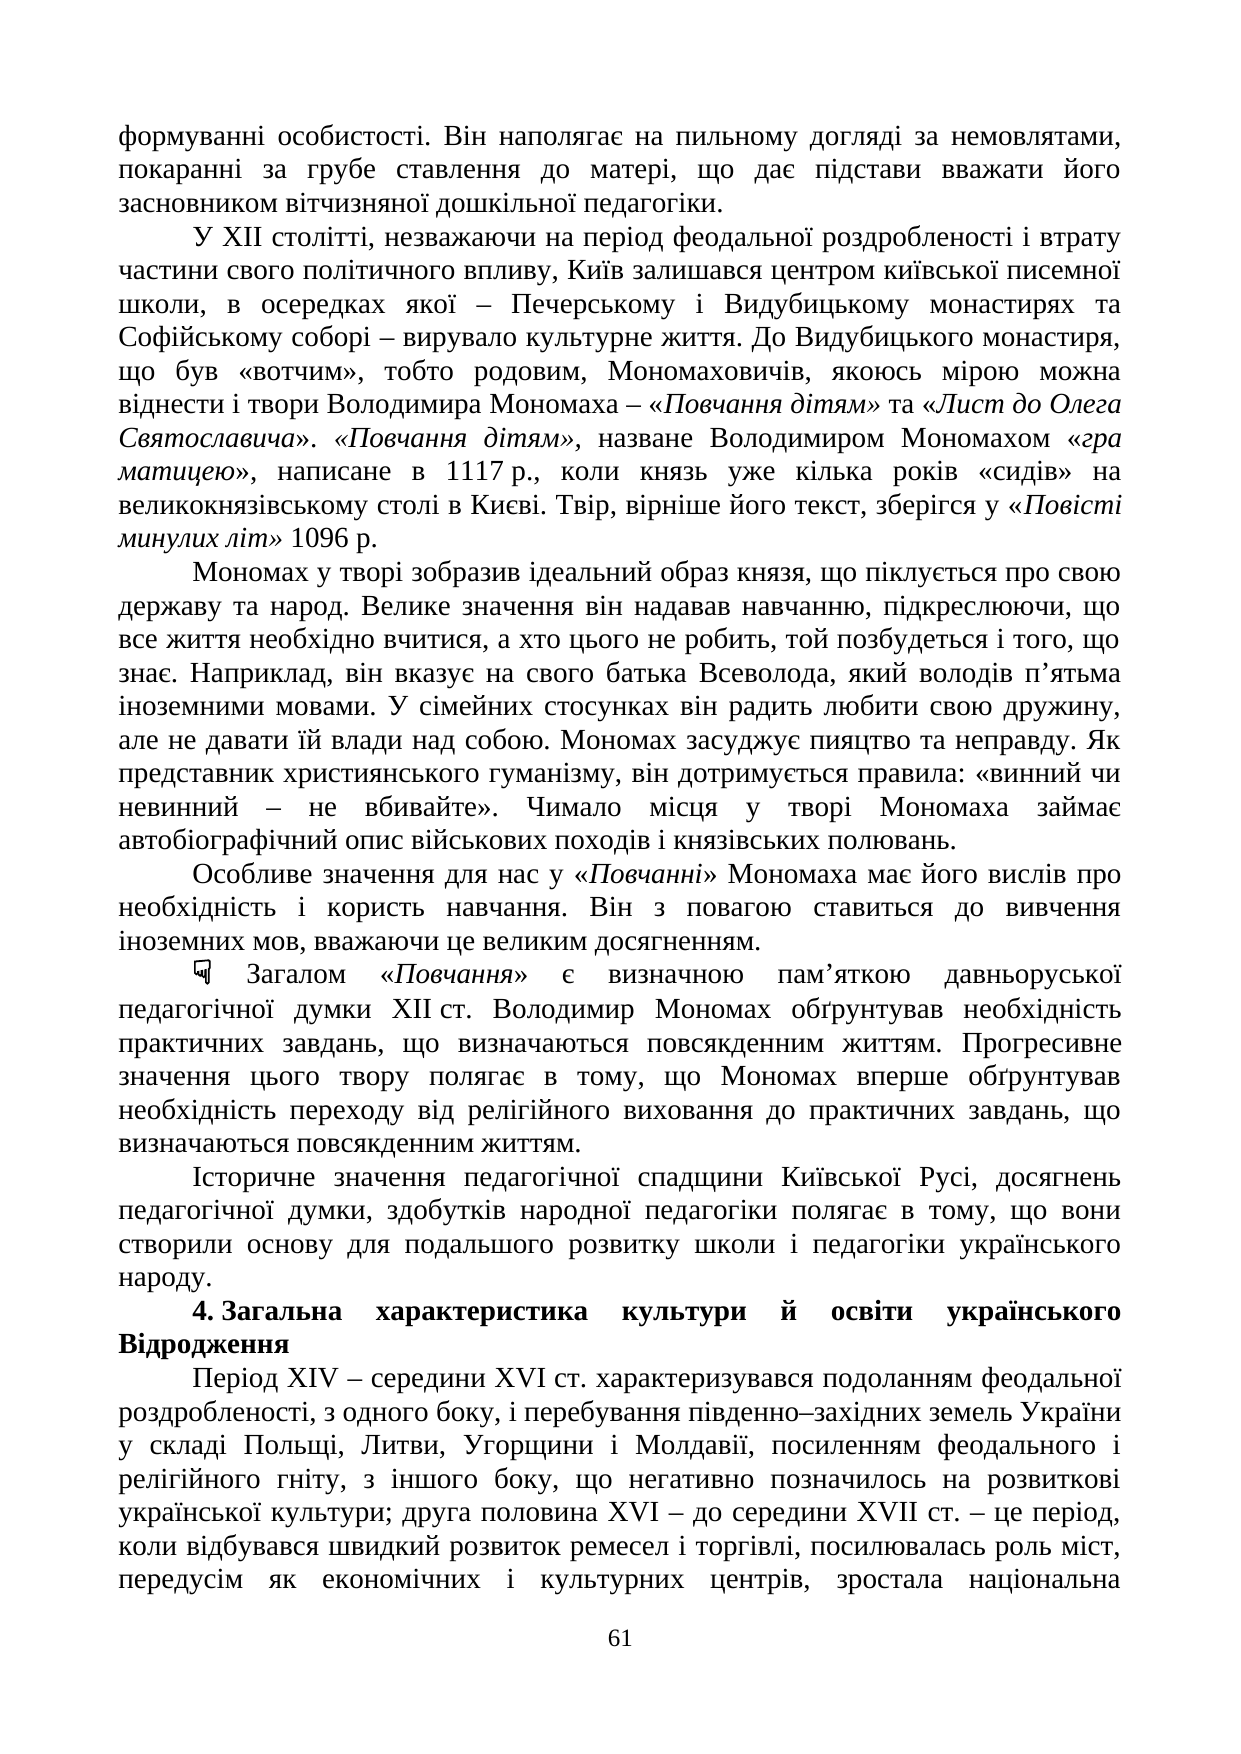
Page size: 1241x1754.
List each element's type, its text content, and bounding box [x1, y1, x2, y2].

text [118, 118, 1122, 219]
text 4. Загальна характеристика культури й освіти українського Відродження [118, 1293, 1122, 1360]
text Загалом «Повчання» є визначною пам’яткою давньоруської педагогічної думки XII ст. Володимир Мономах обґрунтував необхідність практичних завдань, що визначаються повсякденним життям. Прогресивне значення цього твору полягає в тому, що Мономах вперше обґрунтував необхідність переходу від релігійного виховання до практичних завдань, що визначаються повсякденним життям. [118, 957, 1122, 1159]
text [118, 1360, 1122, 1595]
text Історичне значення педагогічної спадщини Київської Русі, досягнень педагогічної думки, здобутків народної педагогіки полягає в тому, що вони створили основу для подальшого розвитку школи і педагогіки українського народу. [118, 1159, 1122, 1293]
text Особливе значення для нас у «Повчанні» Мономаха має його вислів про необхідність і користь навчання. Він з повагою ставиться до вивчення іноземних мов, вважаючи це великим досягненням. [118, 856, 1122, 957]
text Мономах у творі зобразив ідеальний образ князя, що піклується про свою державу та народ. Велике значення він надавав навчанню, підкреслюючи, що все життя необхідно вчитися, а хто цього не робить, той позбудеться і того, що знає. Наприклад, він вказує на свого батька Всеволода, який володів п’ятьма іноземними мовами. У сімейних стосунках він радить любити свою дружину, але не давати їй влади над собою. Мономах засуджує пияцтво та неправду. Як представник християнського гуманізму, він дотримується правила: «винний чи невинний – не вбивайте». Чимало місця у творі Мономаха займає автобіографічний опис військових походів і князівських полювань. [118, 554, 1122, 856]
text У XII столітті, незважаючи на період феодальної роздробленості і втрату частини свого політичного впливу, Київ залишався центром київської писемної школи, в осередках якої – Печерському і Видубицькому монастирях та Софійському соборі – вирувало культурне життя. До Видубицького монастиря, що був «вотчим», тобто родовим, Мономаховичів, якоюсь мірою можна віднести і твори Володимира Мономаха – «Повчання дітям» та «Лист до Олега Святославича». «Повчання дітям», назване Володимиром Мономахом «гра матицею», написане в 1117 р., коли князь уже кілька років «сидів» на великокнязівському столі в Києві. Твір, вірніше його текст, зберігся у «Повісті минулих літ» 1096 р. [118, 219, 1122, 554]
